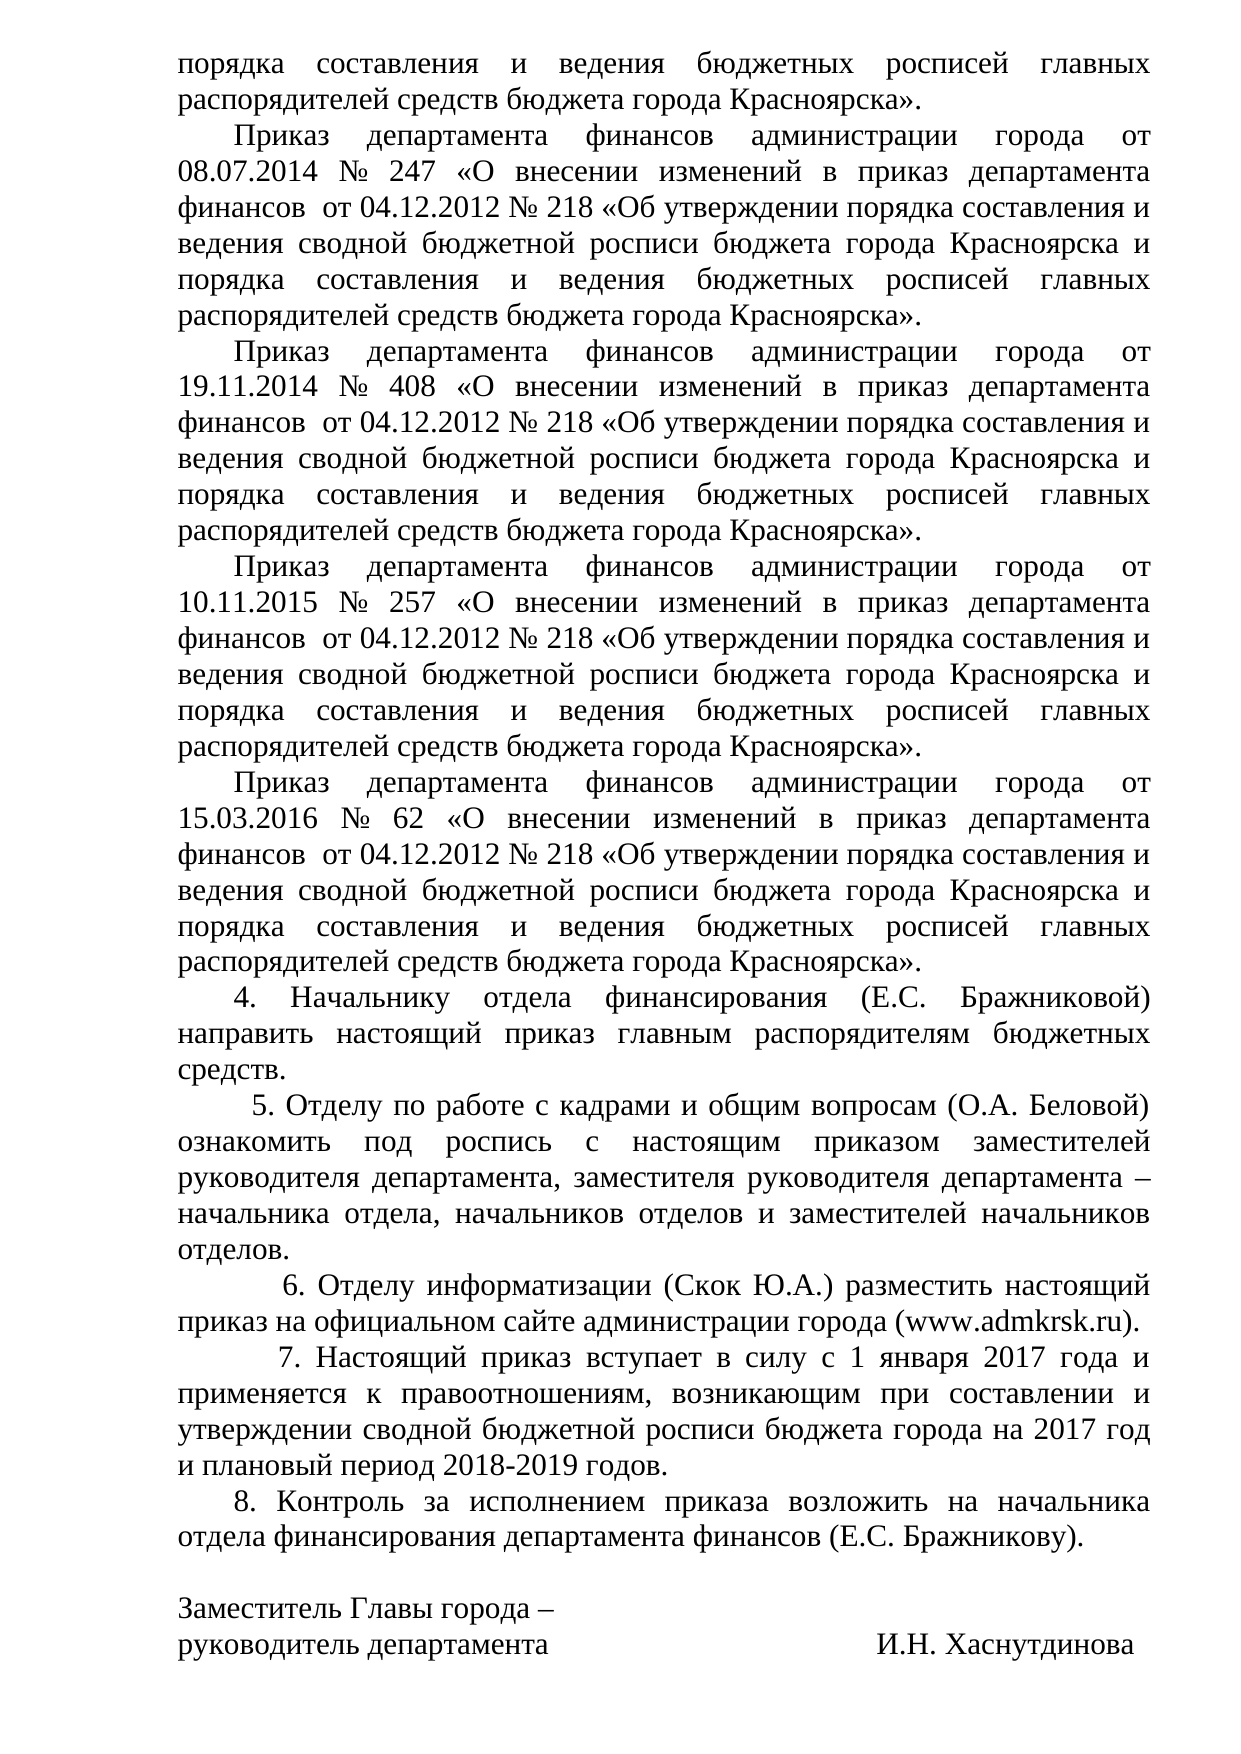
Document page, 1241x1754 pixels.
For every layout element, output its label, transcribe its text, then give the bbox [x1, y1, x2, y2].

title Приказ департамента финансов администрации города от 19.11.2014 № 408 «О внесении изменений в приказ департамента финансов от 04.12.2012 № 218 «Об утверждении порядка составления и ведения сводной бюджетной росписи бюджета города Красноярска и порядка составления и ведения бюджетных росписей главных распорядителей средств бюджета города Красноярска». [177, 332, 1152, 547]
title Приказ департамента финансов администрации города от 15.03.2016 № 62 «О внесении изменений в приказ департамента финансов от 04.12.2012 № 218 «Об утверждении порядка составления и ведения сводной бюджетной росписи бюджета города Красноярска и порядка составления и ведения бюджетных росписей главных распорядителей средств бюджета города Красноярска». [177, 763, 1152, 979]
text 7. Настоящий приказ вступает в силу с 1 января 2017 года и применяется к правоотношениям, возникающим при составлении и утверждении сводной бюджетной росписи бюджета города на 2017 год и плановый период 2018-2019 годов. [177, 1338, 1152, 1482]
title Приказ департамента финансов администрации города от 08.07.2014 № 247 «О внесении изменений в приказ департамента финансов от 04.12.2012 № 218 «Об утверждении порядка составления и ведения сводной бюджетной росписи бюджета города Красноярска и порядка составления и ведения бюджетных росписей главных распорядителей средств бюджета города Красноярска». [177, 116, 1152, 332]
text руководитель департамента И.Н. Хаснутдинова [177, 1626, 1152, 1661]
text Заместитель Главы города – [177, 1589, 1152, 1626]
text 8. Контроль за исполнением приказа возложить на начальника отдела финансирования департамента финансов (Е.С. Бражникову). [177, 1482, 1152, 1554]
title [177, 44, 1152, 116]
text 4. Начальнику отдела финансирования (Е.С. Бражниковой) направить настоящий приказ главным распорядителям бюджетных средств. [177, 979, 1152, 1086]
text 5. Отделу по работе с кадрами и общим вопросам (О.А. Беловой) ознакомить под роспись с настоящим приказом заместителей руководителя департамента, заместителя руководителя департамента – начальника отдела, начальников отделов и заместителей начальников отделов. [177, 1086, 1152, 1266]
title Приказ департамента финансов администрации города от 10.11.2015 № 257 «О внесении изменений в приказ департамента финансов от 04.12.2012 № 218 «Об утверждении порядка составления и ведения сводной бюджетной росписи бюджета города Красноярска и порядка составления и ведения бюджетных росписей главных распорядителей средств бюджета города Красноярска». [177, 547, 1152, 763]
text 6. Отделу информатизации (Скок Ю.А.) разместить настоящий приказ на официальном сайте администрации города (www.admkrsk.ru). [177, 1266, 1152, 1338]
